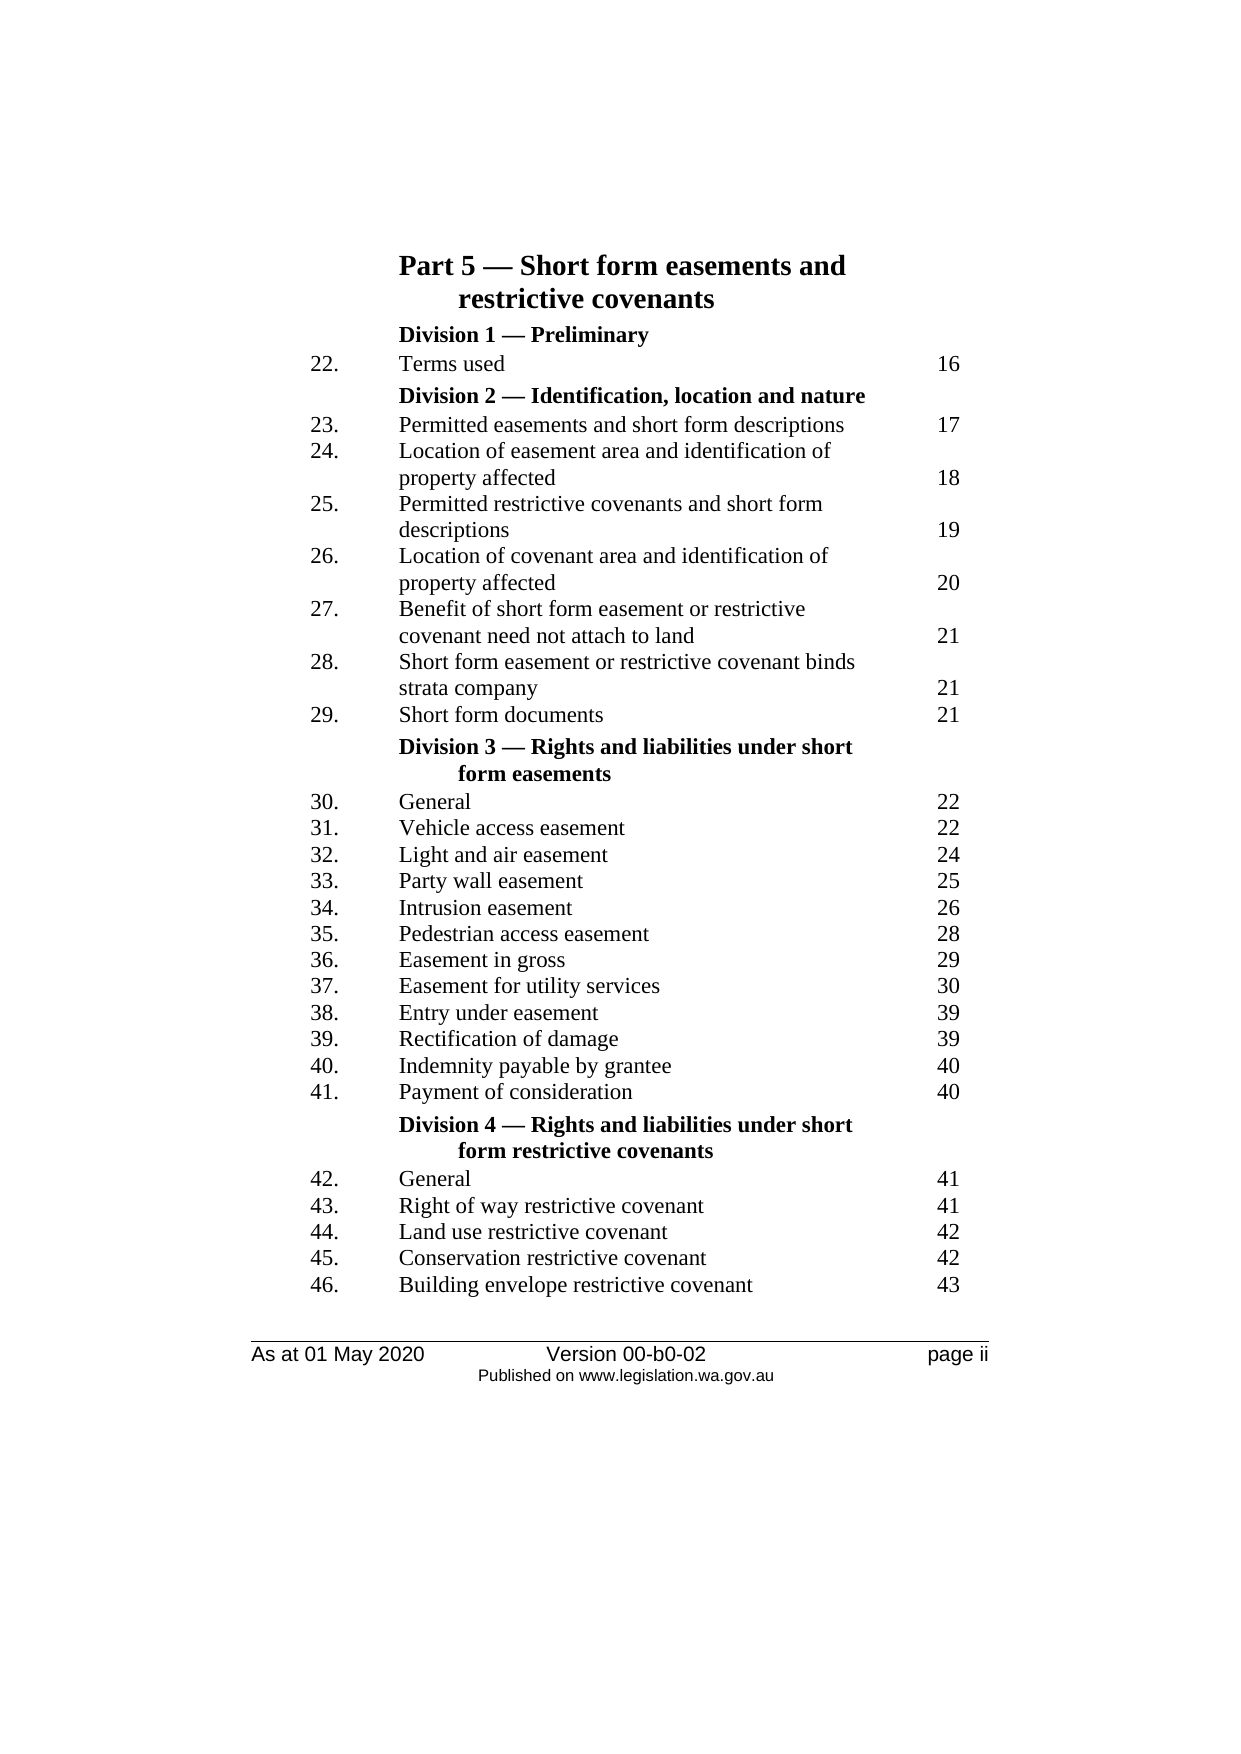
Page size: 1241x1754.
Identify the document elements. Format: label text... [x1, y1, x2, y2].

text 37. Easement for utility services 30 [310, 973, 871, 999]
text 39. Rectification of damage 39 [310, 1025, 871, 1052]
text 29. Short form documents 21 [310, 701, 871, 727]
text 38. Entry under easement 39 [310, 999, 871, 1025]
text 34. Intrusion easement 26 [310, 893, 871, 920]
text Division 1 — Preliminary [399, 321, 871, 348]
text 23. Permitted easements and short form descriptions 17 [310, 411, 871, 437]
text Division 4 — Rights and liabilities under short form restrictive covenants [399, 1111, 871, 1163]
text 30. General 22 [310, 788, 871, 814]
text 40. Indemnity payable by grantee 40 [310, 1052, 871, 1078]
text 46. Building envelope restrictive covenant 43 [310, 1271, 871, 1297]
text 24. Location of easement area and identification of property affected 18 [310, 437, 871, 490]
text Division 2 — Identification, location and nature [399, 382, 871, 409]
text Division 3 — Rights and liabilities under short form easements [399, 733, 871, 786]
text 25. Permitted restrictive covenants and short form descriptions 19 [310, 490, 871, 543]
text 32. Light and air easement 24 [310, 841, 871, 867]
text 36. Easement in gross 29 [310, 946, 871, 973]
text 41. Payment of consideration 40 [310, 1078, 871, 1104]
text 35. Pedestrian access easement 28 [310, 920, 871, 946]
text 26. Location of covenant area and identification of property affected 20 [310, 543, 871, 595]
text 43. Right of way restrictive covenant 41 [310, 1192, 871, 1218]
text 33. Party wall easement 25 [310, 867, 871, 893]
text 27. Benefit of short form easement or restrictive covenant need not attach to land 21 [310, 595, 871, 648]
text 44. Land use restrictive covenant 42 [310, 1218, 871, 1244]
text 28. Short form easement or restrictive covenant binds strata company 21 [310, 648, 871, 701]
text 45. Conservation restrictive covenant 42 [310, 1244, 871, 1271]
text 42. General 41 [310, 1165, 871, 1192]
text Part 5 — Short form easements and restrictive covenants [399, 248, 871, 315]
text 31. Vehicle access easement 22 [310, 814, 871, 841]
text 22. Terms used 16 [310, 350, 871, 376]
